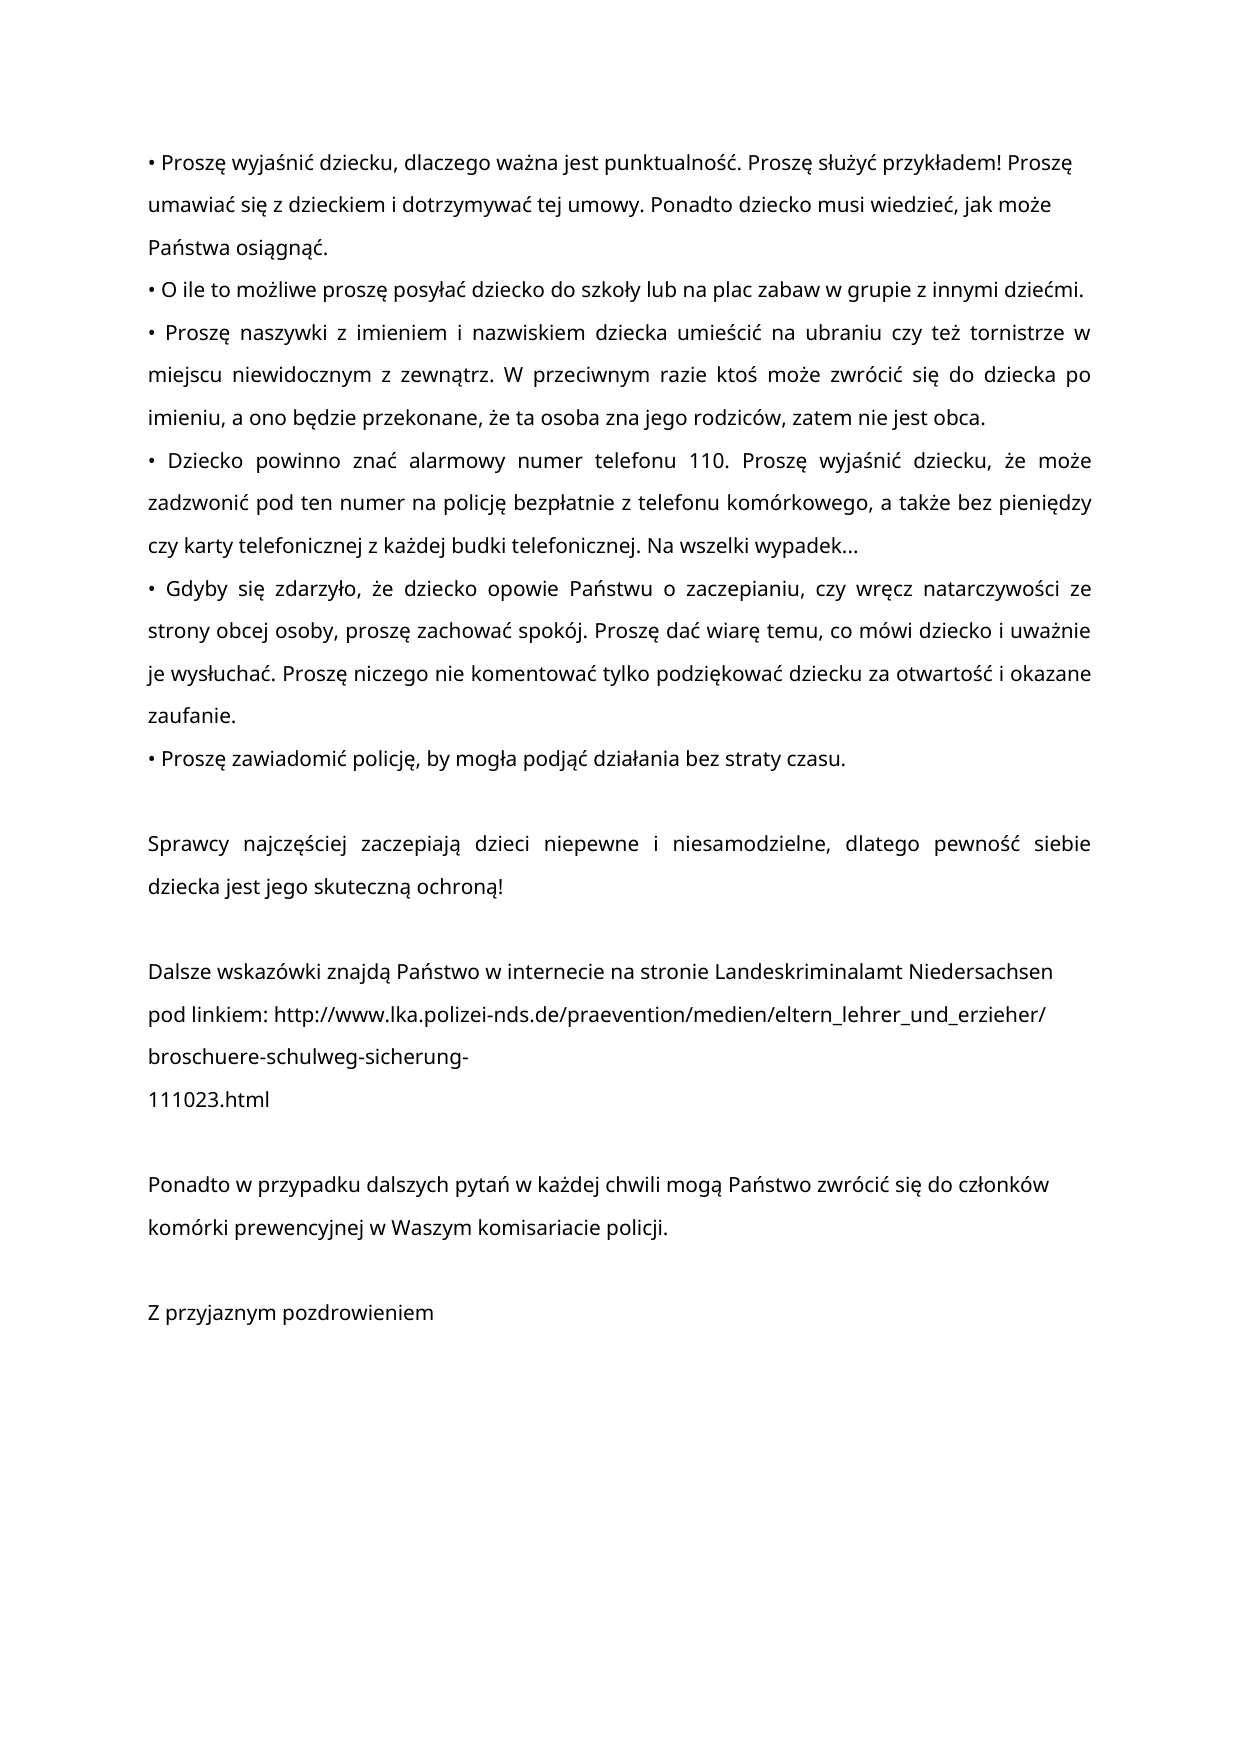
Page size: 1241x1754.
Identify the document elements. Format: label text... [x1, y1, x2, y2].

text • Proszę naszywki z imieniem i nazwiskiem dziecka umieścić na ubraniu czy też tornistrze w miejscu niewidocznym z zewnątrz. W przeciwnym razie ktoś może zwrócić się do dziecka po imieniu, a ono będzie przekonane, że ta osoba zna jego rodziców, zatem nie jest obca. [148, 318, 1093, 432]
text 111023.html [148, 1085, 1093, 1113]
text Z przyjaznym pozdrowieniem [148, 1298, 1093, 1326]
text • Proszę zawiadomić policję, by mogła podjąć działania bez straty czasu. [148, 744, 1093, 772]
text Ponadto w przypadku dalszych pytań w każdej chwili mogą Państwo zwrócić się do członków komórki prewencyjnej w Waszym komisariacie policji. [148, 1170, 1093, 1241]
text • Gdyby się zdarzyło, że dziecko opowie Państwu o zaczepianiu, czy wręcz natarczywości ze strony obcej osoby, proszę zachować spokój. Proszę dać wiarę temu, co mówi dziecko i uważnie je wysłuchać. Proszę niczego nie komentować tylko podziękować dziecku za otwartość i okazane zaufanie. [148, 574, 1093, 730]
text • O ile to możliwe proszę posyłać dziecko do szkoły lub na plac zabaw w grupie z innymi dziećmi. [148, 275, 1093, 304]
text • Dziecko powinno znać alarmowy numer telefonu 110. Proszę wyjaśnić dziecku, że może zadzwonić pod ten numer na policję bezpłatnie z telefonu komórkowego, a także bez pieniędzy czy karty telefonicznej z każdej budki telefonicznej. Na wszelki wypadek... [148, 446, 1093, 559]
text • Proszę wyjaśnić dziecku, dlaczego ważna jest punktualność. Proszę służyć przykładem! Proszę umawiać się z dzieckiem i dotrzymywać tej umowy. Ponadto dziecko musi wiedzieć, jak może Państwa osiągnąć. [148, 148, 1093, 261]
text Dalsze wskazówki znajdą Państwo w internecie na stronie Landeskriminalamt Niedersachsen pod linkiem: http://www.lka.polizei-nds.de/praevention/medien/eltern_lehrer_und_erzieher/broschuere-schulweg-sicherung- [148, 957, 1093, 1071]
text Sprawcy najczęściej zaczepiają dzieci niepewne i niesamodzielne, dlatego pewność siebie dziecka jest jego skuteczną ochroną! [148, 829, 1093, 900]
